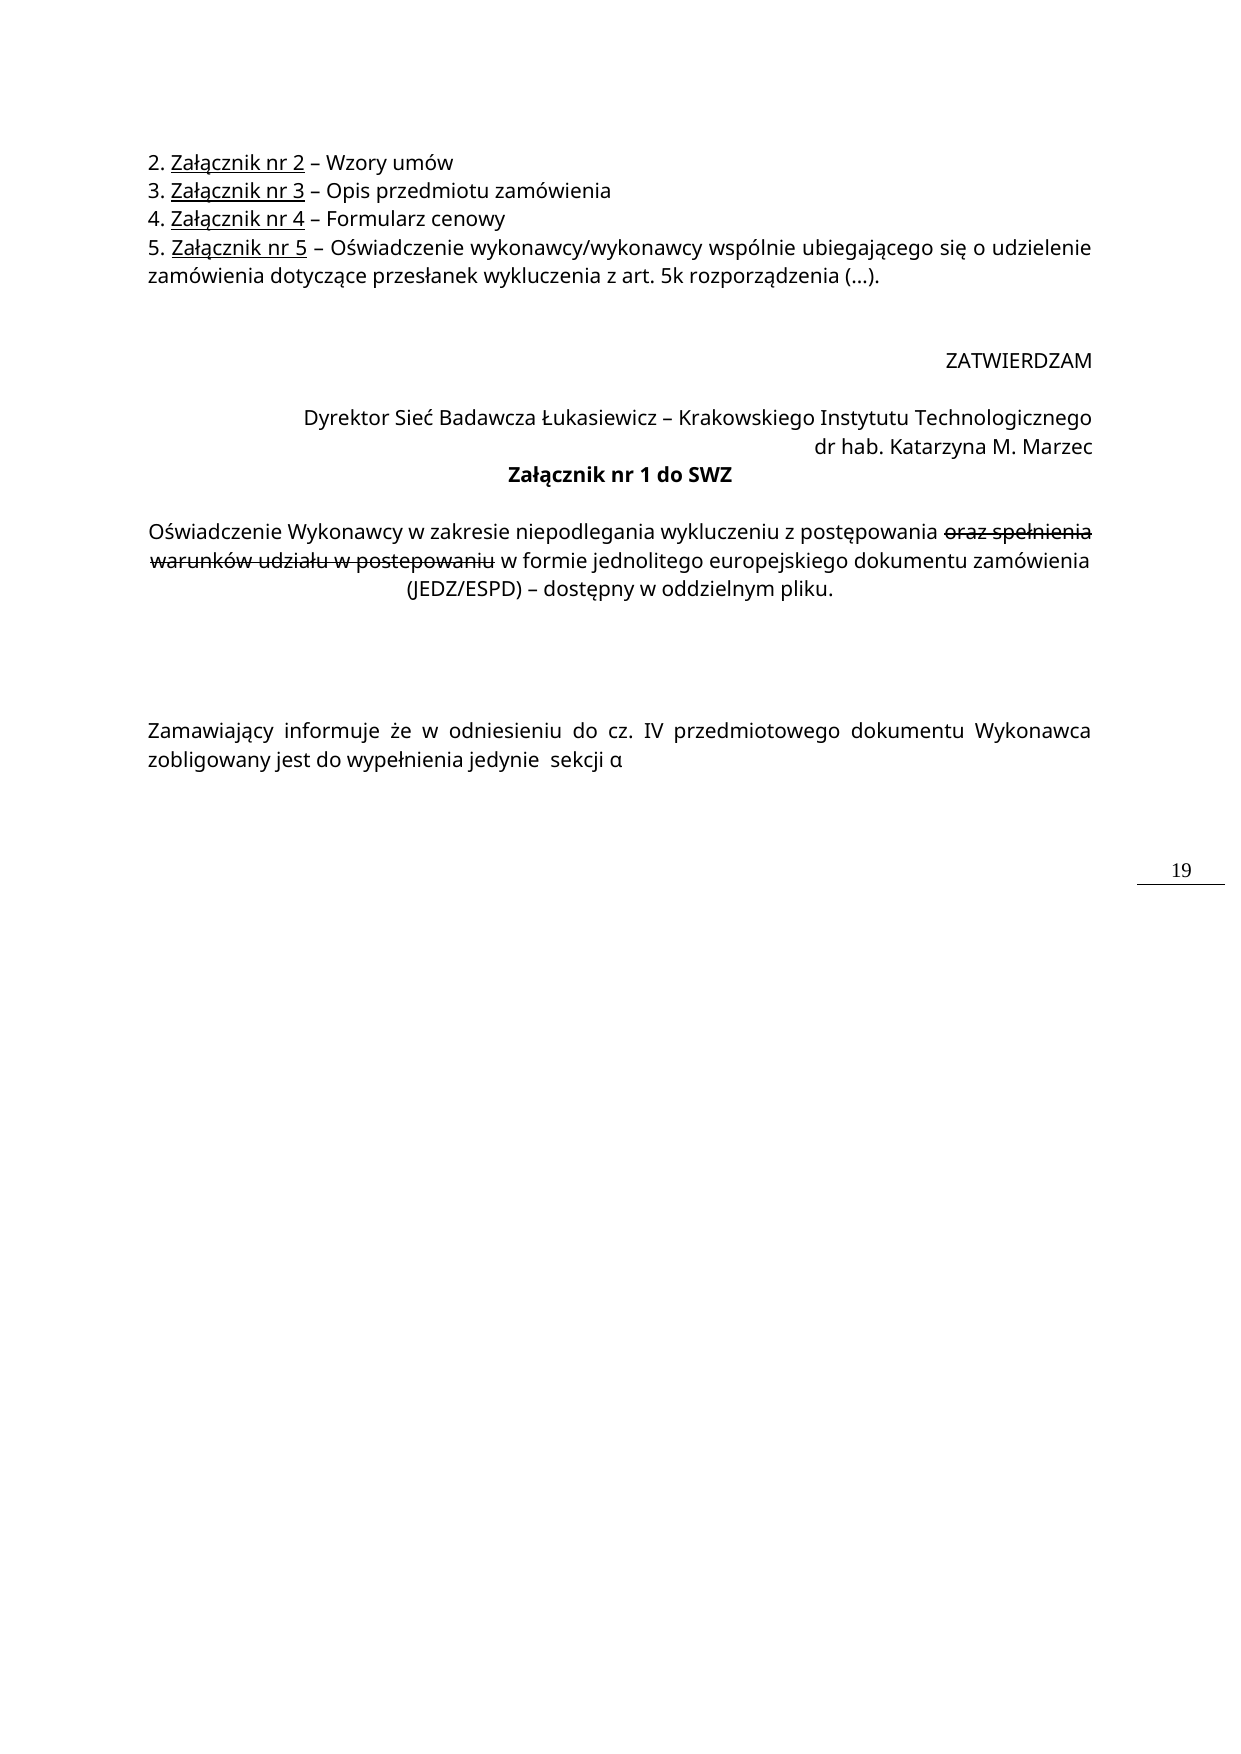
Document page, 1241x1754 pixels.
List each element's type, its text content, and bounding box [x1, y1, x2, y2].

text 3. Załącznik nr 3 – Opis przedmiotu zamówienia [148, 176, 1093, 204]
text Oświadczenie Wykonawcy w zakresie niepodlegania wykluczeniu z postępowania oraz spełnienia warunków udziału w postepowaniu w formie jednolitego europejskiego dokumentu zamówienia (JEDZ/ESPD) – dostępny w oddzielnym pliku. [148, 517, 1093, 603]
text ZATWIERDZAM [148, 347, 1093, 375]
text Załącznik nr 1 do SWZ [148, 460, 1093, 489]
text 4. Załącznik nr 4 – Formularz cenowy [148, 204, 1093, 233]
text Zamawiający informuje że w odniesieniu do cz. IV przedmiotowego dokumentu Wykonawca zobligowany jest do wypełnienia jedynie sekcji α [148, 716, 1093, 773]
text 2. Załącznik nr 2 – Wzory umów [148, 148, 1093, 176]
text dr hab. Katarzyna M. Marzec [148, 432, 1093, 460]
text Dyrektor Sieć Badawcza Łukasiewicz – Krakowskiego Instytutu Technologicznego [148, 403, 1093, 432]
text 5. Załącznik nr 5 – Oświadczenie wykonawcy/wykonawcy wspólnie ubiegającego się o udzielenie zamówienia dotyczące przesłanek wykluczenia z art. 5k rozporządzenia (…). [148, 233, 1093, 290]
